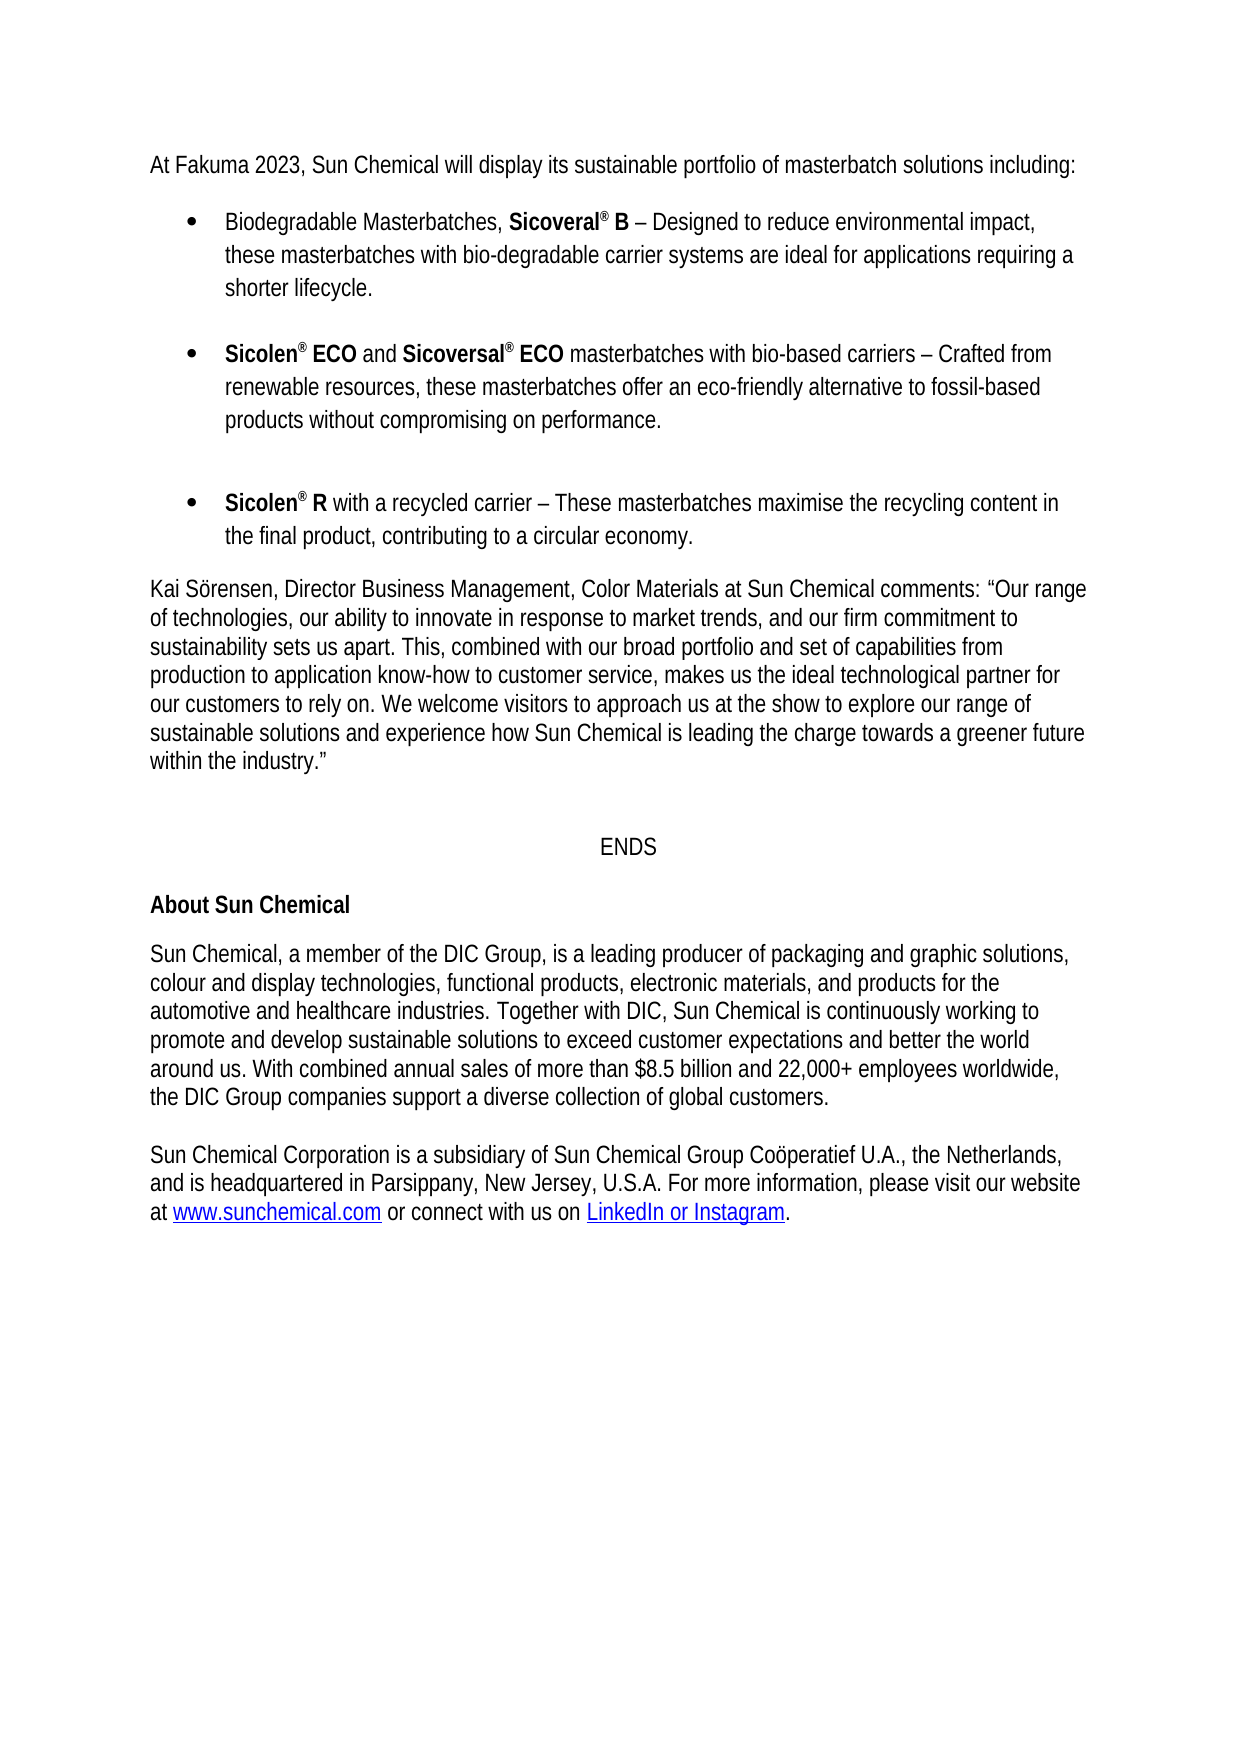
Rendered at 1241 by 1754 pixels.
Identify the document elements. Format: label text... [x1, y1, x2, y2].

text Kai Sörensen, Director Business Management, Color Materials at Sun Chemical comments: “Our range of technologies, our ability to innovate in response to market trends, and our firm commitment to sustainability sets us apart. This, combined with our broad portfolio and set of capabilities from production to application know-how to customer service, makes us the ideal technological partner for our customers to rely on. We welcome visitors to approach us at the show to explore our range of sustainable solutions and experience how Sun Chemical is leading the charge towards a greener future within the industry.” [150, 574, 1090, 775]
text Sun Chemical Corporation is a subsidiary of Sun Chemical Group Coöperatief U.A., the Netherlands, and is headquartered in Parsippany, New Jersey, U.S.A. For more information, please visit our website at www.sunchemical.com or connect with us on LinkedIn or Instagram. [150, 1139, 1090, 1226]
list Biodegradable Masterbatches, Sicoveral® B – Designed to reduce environmental impact, these masterbatches with bio-degradable carrier systems are ideal for applications requiring a shorter lifecycle. [187, 207, 1090, 302]
text ENDS [525, 832, 1090, 861]
list Sicolen® R with a recycled carrier – These masterbatches maximise the recycling content in the final product, contributing to a circular economy. [187, 488, 1090, 549]
list Sicolen® ECO and Sicoversal® ECO masterbatches with bio-based carriers – Crafted from renewable resources, these masterbatches offer an eco-friendly alternative to fossil-based products without compromising on performance. [187, 339, 1090, 434]
text Sun Chemical, a member of the DIC Group, is a leading producer of packaging and graphic solutions, colour and display technologies, functional products, electronic materials, and products for the automotive and healthcare industries. Together with DIC, Sun Chemical is continuously working to promote and develop sustainable solutions to exceed customer expectations and better the world around us. With combined annual sales of more than $8.5 billion and 22,000+ employees worldwide, the DIC Group companies support a diverse collection of global customers. [150, 939, 1090, 1111]
text About Sun Chemical [150, 889, 1090, 918]
text At Fakuma 2023, Sun Chemical will display its sustainable portfolio of masterbatch solutions including: [150, 150, 1090, 179]
